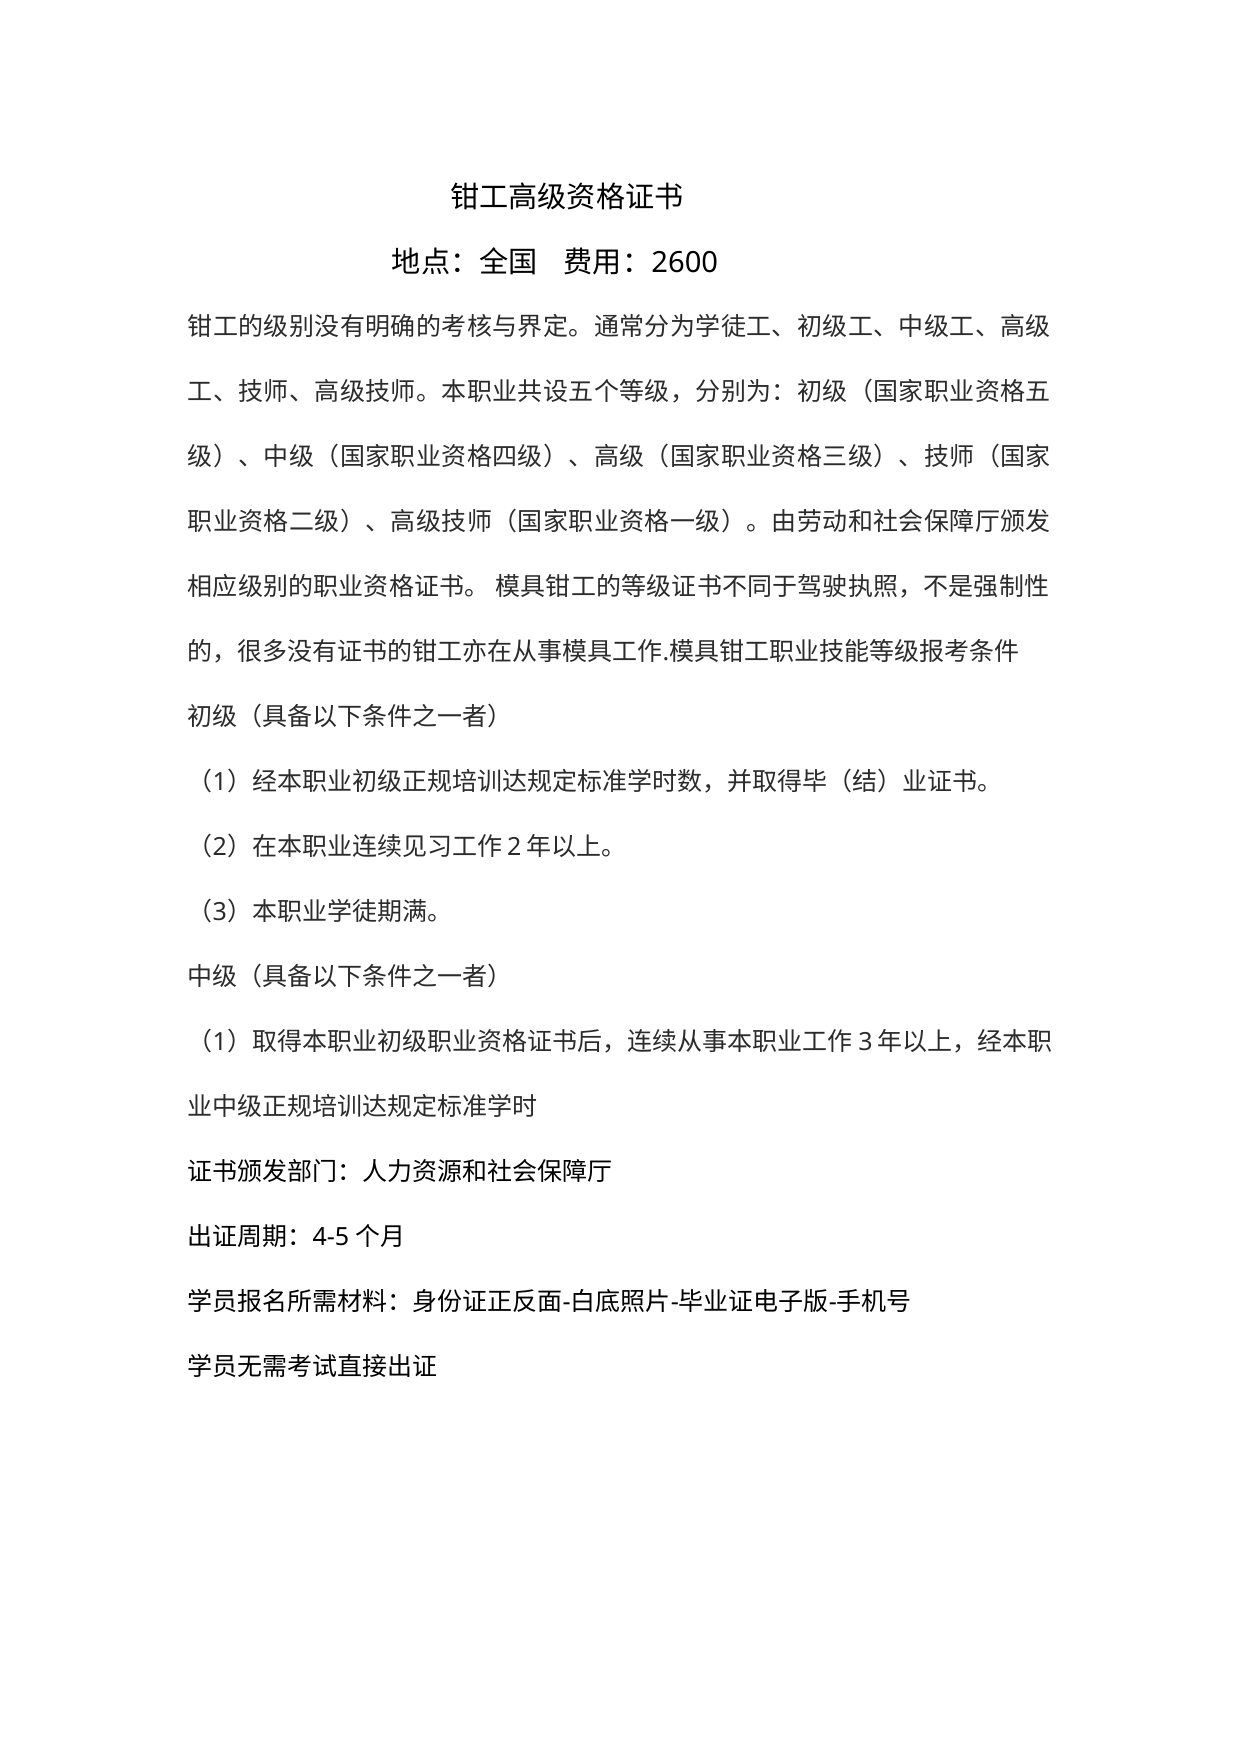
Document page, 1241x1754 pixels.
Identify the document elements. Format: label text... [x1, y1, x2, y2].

text 钳工高级资格证书 [187, 162, 1053, 227]
text （1）取得本职业初级职业资格证书后，连续从事本职业工作3年以上，经本职业中级正规培训达规定标准学时 [187, 1007, 1053, 1137]
text 初级（具备以下条件之一者） [187, 682, 1053, 747]
text 钳工的级别没有明确的考核与界定。通常分为学徒工、初级工、中级工、高级工、技师、高级技师。本职业共设五个等级，分别为：初级（国家职业资格五级）、中级（国家职业资格四级）、高级（国家职业资格三级）、技师（国家职业资格二级）、高级技师（国家职业资格一级）。由劳动和社会保障厅颁发相应级别的职业资格证书。 模具钳工的等级证书不同于驾驶执照，不是强制性的，很多没有证书的钳工亦在从事模具工作.模具钳工职业技能等级报考条件 [187, 292, 1053, 682]
text 地点：全国 费用：2600 [187, 227, 1053, 292]
text （3）本职业学徒期满。 [187, 877, 1053, 942]
text 学员报名所需材料：身份证正反面-白底照片-毕业证电子版-手机号 [187, 1267, 1053, 1332]
text 学员无需考试直接出证 [187, 1332, 1053, 1397]
text 中级（具备以下条件之一者） [187, 942, 1053, 1007]
text （2）在本职业连续见习工作2年以上。 [187, 812, 1053, 877]
text 证书颁发部门：人力资源和社会保障厅 [187, 1137, 1053, 1202]
text （1）经本职业初级正规培训达规定标准学时数，并取得毕（结）业证书。 [187, 747, 1053, 812]
text 出证周期：4-5 个月 [187, 1202, 1053, 1267]
